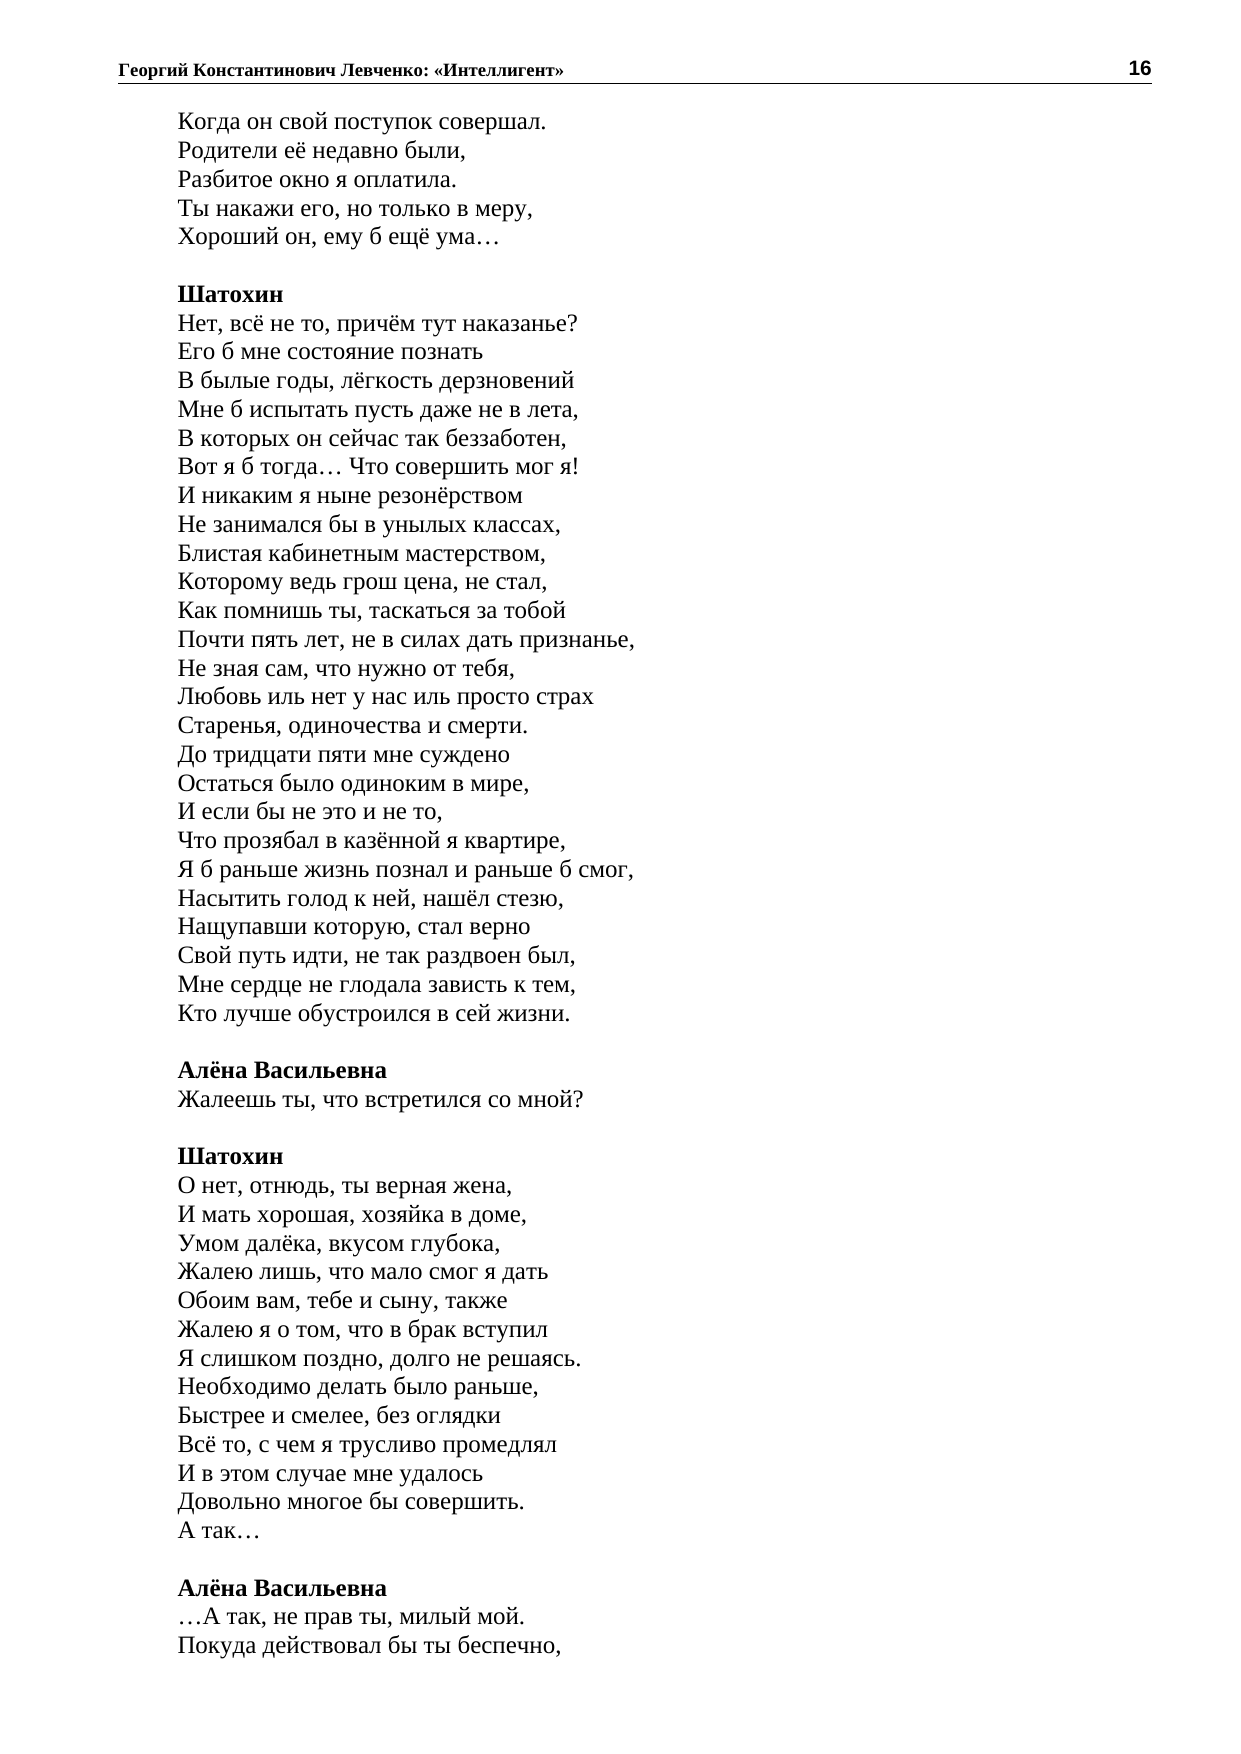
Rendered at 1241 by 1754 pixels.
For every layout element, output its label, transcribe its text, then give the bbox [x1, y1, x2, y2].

text Ты накажи его, но только в меру, [118, 193, 1152, 221]
text Старенья, одиночества и смерти. [118, 710, 1152, 739]
text Мне сердце не глодала зависть к тем, [118, 969, 1152, 998]
text Хороший он, ему б ещё ума… [118, 221, 1152, 250]
text Обоим вам, тебе и сыну, также [118, 1285, 1152, 1314]
text В которых он сейчас так беззаботен, [118, 423, 1152, 451]
text Довольно многое бы совершить. [118, 1486, 1152, 1515]
text Жалеешь ты, что встретился со мной? [118, 1084, 1152, 1113]
text Я б раньше жизнь познал и раньше б смог, [118, 854, 1152, 883]
text Алёна Васильевна [118, 1055, 1152, 1084]
text Насытить голод к ней, нашёл стезю, [118, 883, 1152, 911]
text Нащупавши которую, стал верно [118, 911, 1152, 940]
text И мать хорошая, хозяйка в доме, [118, 1199, 1152, 1228]
text Шатохин [118, 279, 1152, 308]
text Алёна Васильевна [118, 1573, 1152, 1601]
text Всё то, с чем я трусливо промедлял [118, 1429, 1152, 1458]
text Жалею я о том, что в брак вступил [118, 1314, 1152, 1343]
text Вот я б тогда… Что совершить мог я! [118, 451, 1152, 480]
text Остаться было одиноким в мире, [118, 768, 1152, 796]
text Свой путь идти, не так раздвоен был, [118, 940, 1152, 969]
text Блистая кабинетным мастерством, [118, 538, 1152, 566]
text И никаким я ныне резонёрством [118, 480, 1152, 509]
text И если бы не это и не то, [118, 796, 1152, 825]
text Любовь иль нет у нас иль просто страх [118, 681, 1152, 710]
text Кто лучше обустроился в сей жизни. [118, 998, 1152, 1026]
text Не занимался бы в унылых классах, [118, 509, 1152, 538]
text Жалею лишь, что мало смог я дать [118, 1256, 1152, 1285]
text Почти пять лет, не в силах дать признанье, [118, 624, 1152, 653]
text Разбитое окно я оплатила. [118, 164, 1152, 193]
text Я слишком поздно, долго не решаясь. [118, 1343, 1152, 1371]
text Не зная сам, что нужно от тебя, [118, 653, 1152, 681]
text Когда он свой поступок совершал. [118, 106, 1152, 135]
text Покуда действовал бы ты беспечно, [118, 1630, 1152, 1659]
text Быстрее и смелее, без оглядки [118, 1400, 1152, 1429]
text О нет, отнюдь, ты верная жена, [118, 1170, 1152, 1199]
text Как помнишь ты, таскаться за тобой [118, 595, 1152, 624]
text Что прозябал в казённой я квартире, [118, 825, 1152, 854]
text До тридцати пяти мне суждено [118, 739, 1152, 768]
text Шатохин [118, 1141, 1152, 1170]
text И в этом случае мне удалось [118, 1458, 1152, 1486]
text Родители её недавно были, [118, 135, 1152, 164]
text Умом далёка, вкусом глубока, [118, 1228, 1152, 1256]
text Необходимо делать было раньше, [118, 1371, 1152, 1400]
text Которому ведь грош цена, не стал, [118, 566, 1152, 595]
text Мне б испытать пусть даже не в лета, [118, 394, 1152, 423]
text …А так, не прав ты, милый мой. [118, 1601, 1152, 1630]
text В былые годы, лёгкость дерзновений [118, 365, 1152, 394]
text Нет, всё не то, причём тут наказанье? [118, 308, 1152, 336]
text Его б мне состояние познать [118, 336, 1152, 365]
text А так… [118, 1515, 1152, 1544]
